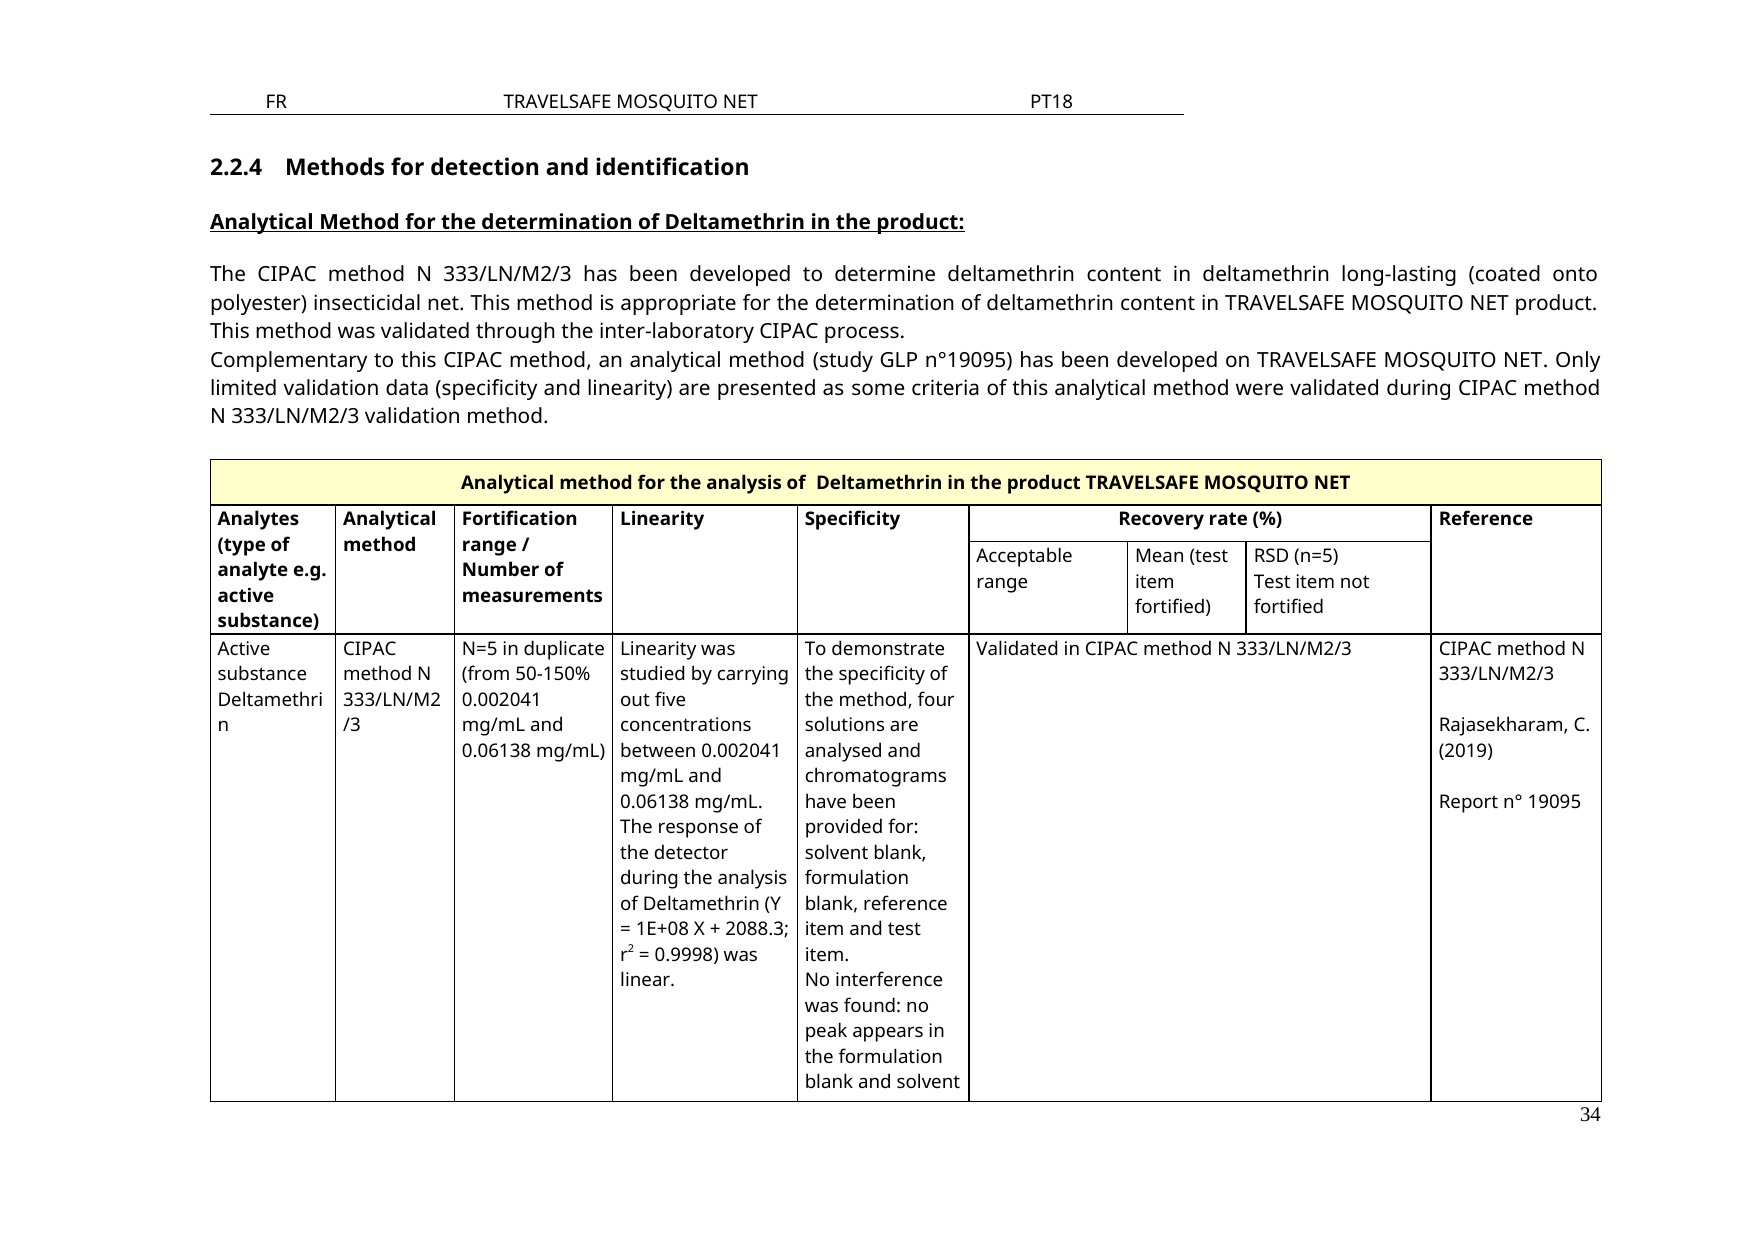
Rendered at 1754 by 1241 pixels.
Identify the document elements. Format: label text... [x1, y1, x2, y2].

table_cell Acceptable range [970, 542, 1127, 633]
table_header Analytical method for the analysis of Deltamethrin in the product TRAVELSAFE MOSQUITO NET [211, 460, 1601, 504]
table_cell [970, 635, 1430, 1101]
table_cell Reference [1432, 506, 1601, 633]
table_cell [455, 635, 612, 1101]
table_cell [613, 635, 797, 1101]
table_cell Analytes (type of analyte e.g. active substance) [211, 506, 335, 633]
table_cell Specificity [798, 506, 968, 633]
text The CIPAC method N 333/LN/M2/3 has been developed to determine deltamethrin content in deltamethrin long-lasting (coated onto polyester) insecticidal net. This method is appropriate for the determination of deltamethrin content in TRAVELSAFE MOSQUITO NET product. This method was validated through the inter-laboratory CIPAC process. [210, 259, 1600, 345]
table_cell RSD (n=5) Test item not fortified [1247, 542, 1430, 633]
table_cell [1432, 635, 1601, 1101]
text Analytical Method for the determination of Deltamethrin in the product: [210, 207, 1600, 235]
table_cell Fortification range / Number of measurements [455, 506, 612, 633]
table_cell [211, 635, 335, 1101]
table_cell Linearity [613, 506, 797, 633]
text Complementary to this CIPAC method, an analytical method (study GLP n°19095) has been developed on TRAVELSAFE MOSQUITO NET. Only limited validation data (specificity and linearity) are presented as some criteria of this analytical method were validated during CIPAC method N 333/LN/M2/3 validation method. [210, 345, 1600, 430]
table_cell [336, 635, 454, 1101]
table_cell Analytical method [336, 506, 454, 633]
subtitle Methods for detection and identification [210, 151, 1600, 182]
table_cell Mean (test item fortified) [1128, 542, 1245, 633]
table_cell Recovery rate (%) [970, 506, 1430, 541]
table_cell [798, 635, 968, 1101]
